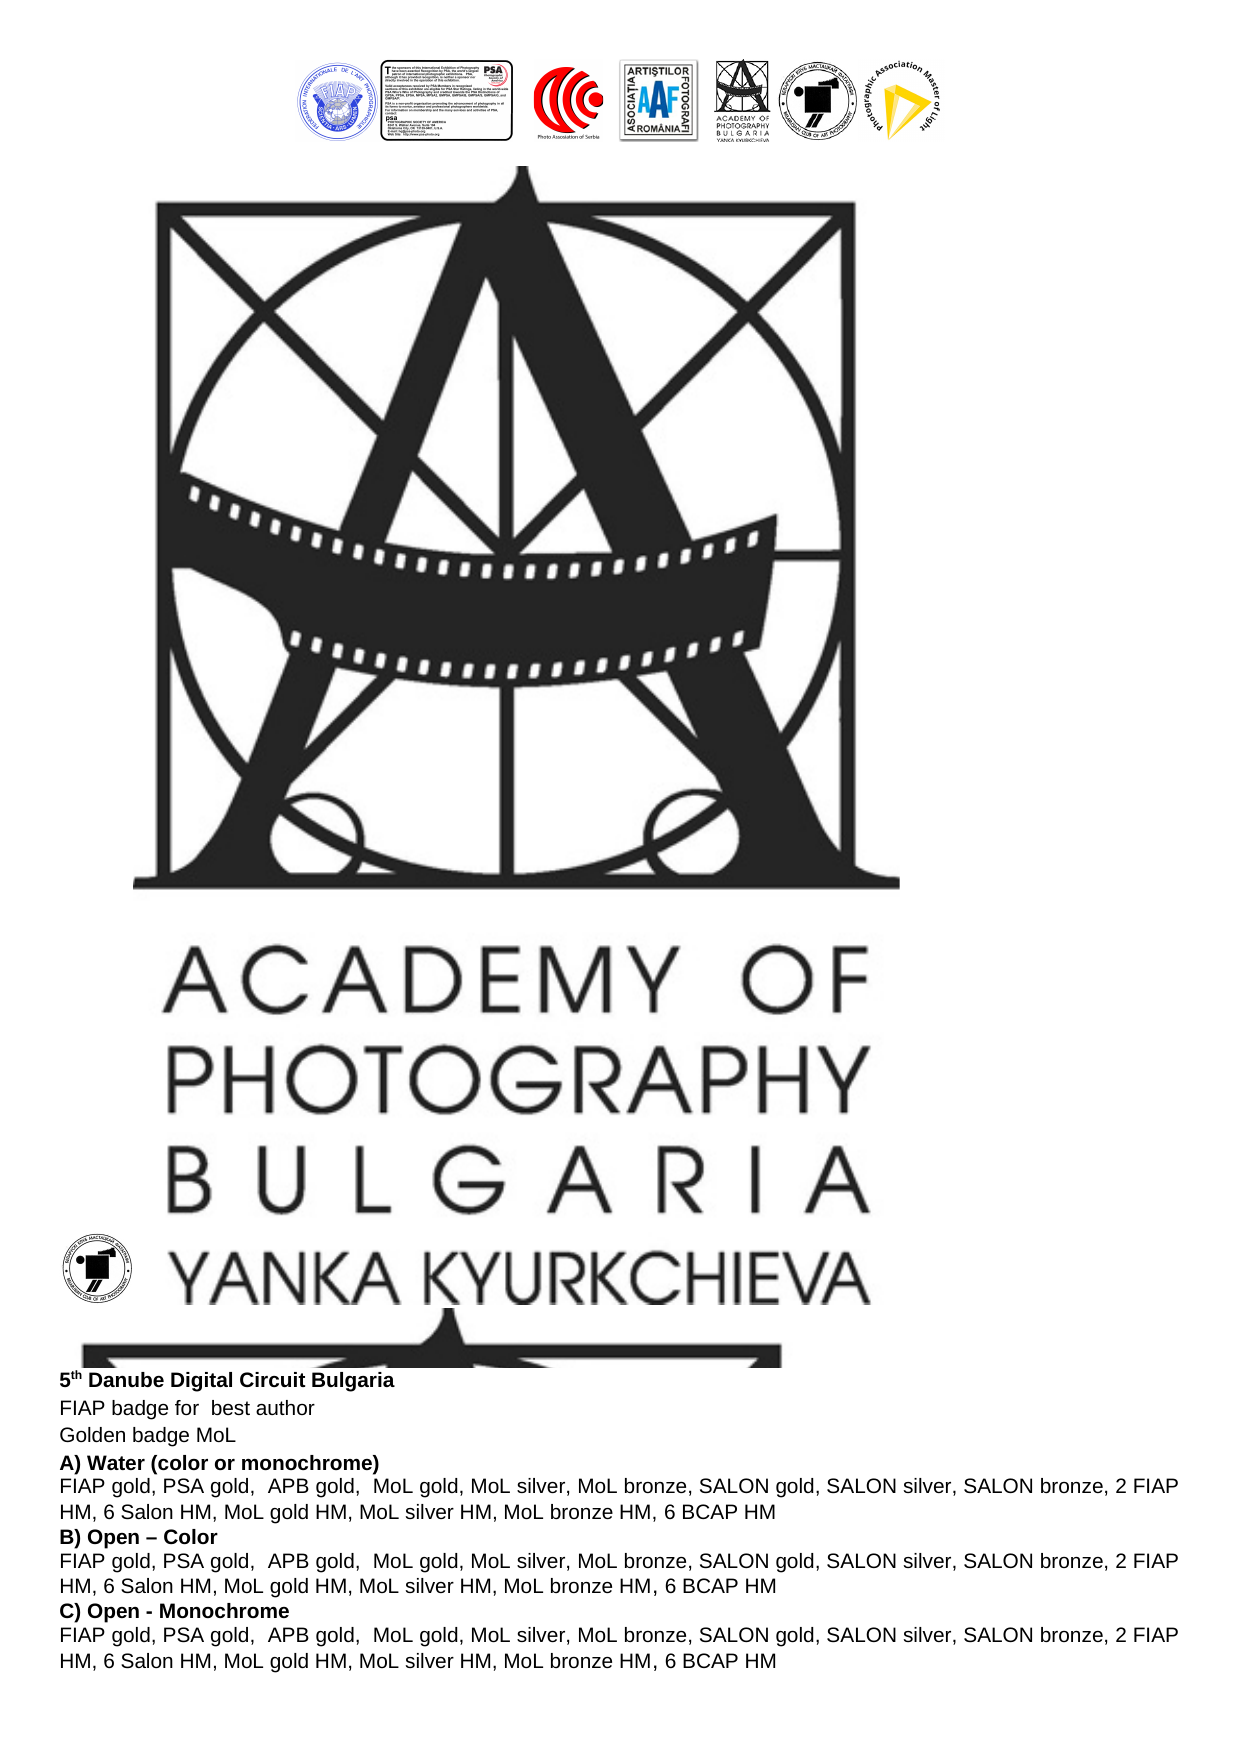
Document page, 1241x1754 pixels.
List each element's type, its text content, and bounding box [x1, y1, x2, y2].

picture [533, 59, 604, 142]
text B) Open – Color [59, 1524, 1181, 1548]
text Golden badge MoL [59, 1423, 1181, 1447]
picture [618, 59, 699, 142]
text FIAP badge for best author [59, 1395, 1181, 1419]
picture [295, 59, 514, 142]
picture [59, 1308, 826, 1368]
text A) Water (color or monochrome) [59, 1450, 1181, 1474]
text FIAP gold, PSA gold, APB gold, MoL gold, MoL silver, MoL bronze, SALON gold, SALON silver, SALON bronze, 2 FIAP HM, 6 Salon HM, MoL gold HM, MoL silver HM, MoL bronze HM, 6 BCAP HM [59, 1474, 1181, 1524]
picture [59, 166, 900, 1305]
text FIAP gold, PSA gold, APB gold, MoL gold, MoL silver, MoL bronze, SALON gold, SALON silver, SALON bronze, 2 FIAP HM, 6 Salon HM, MoL gold HM, MoL silver HM, MoL bronze HM, 6 BCAP HM [59, 1623, 1181, 1673]
text FIAP gold, PSA gold, APB gold, MoL gold, MoL silver, MoL bronze, SALON gold, SALON silver, SALON bronze, 2 FIAP HM, 6 Salon HM, MoL gold HM, MoL silver HM, MoL bronze HM, 6 BCAP HM [59, 1548, 1181, 1599]
picture [714, 59, 771, 142]
picture [775, 59, 946, 142]
text 5th Danube Digital Circuit Bulgaria [59, 1368, 1181, 1392]
text C) Open - Monochrome [59, 1599, 1181, 1623]
